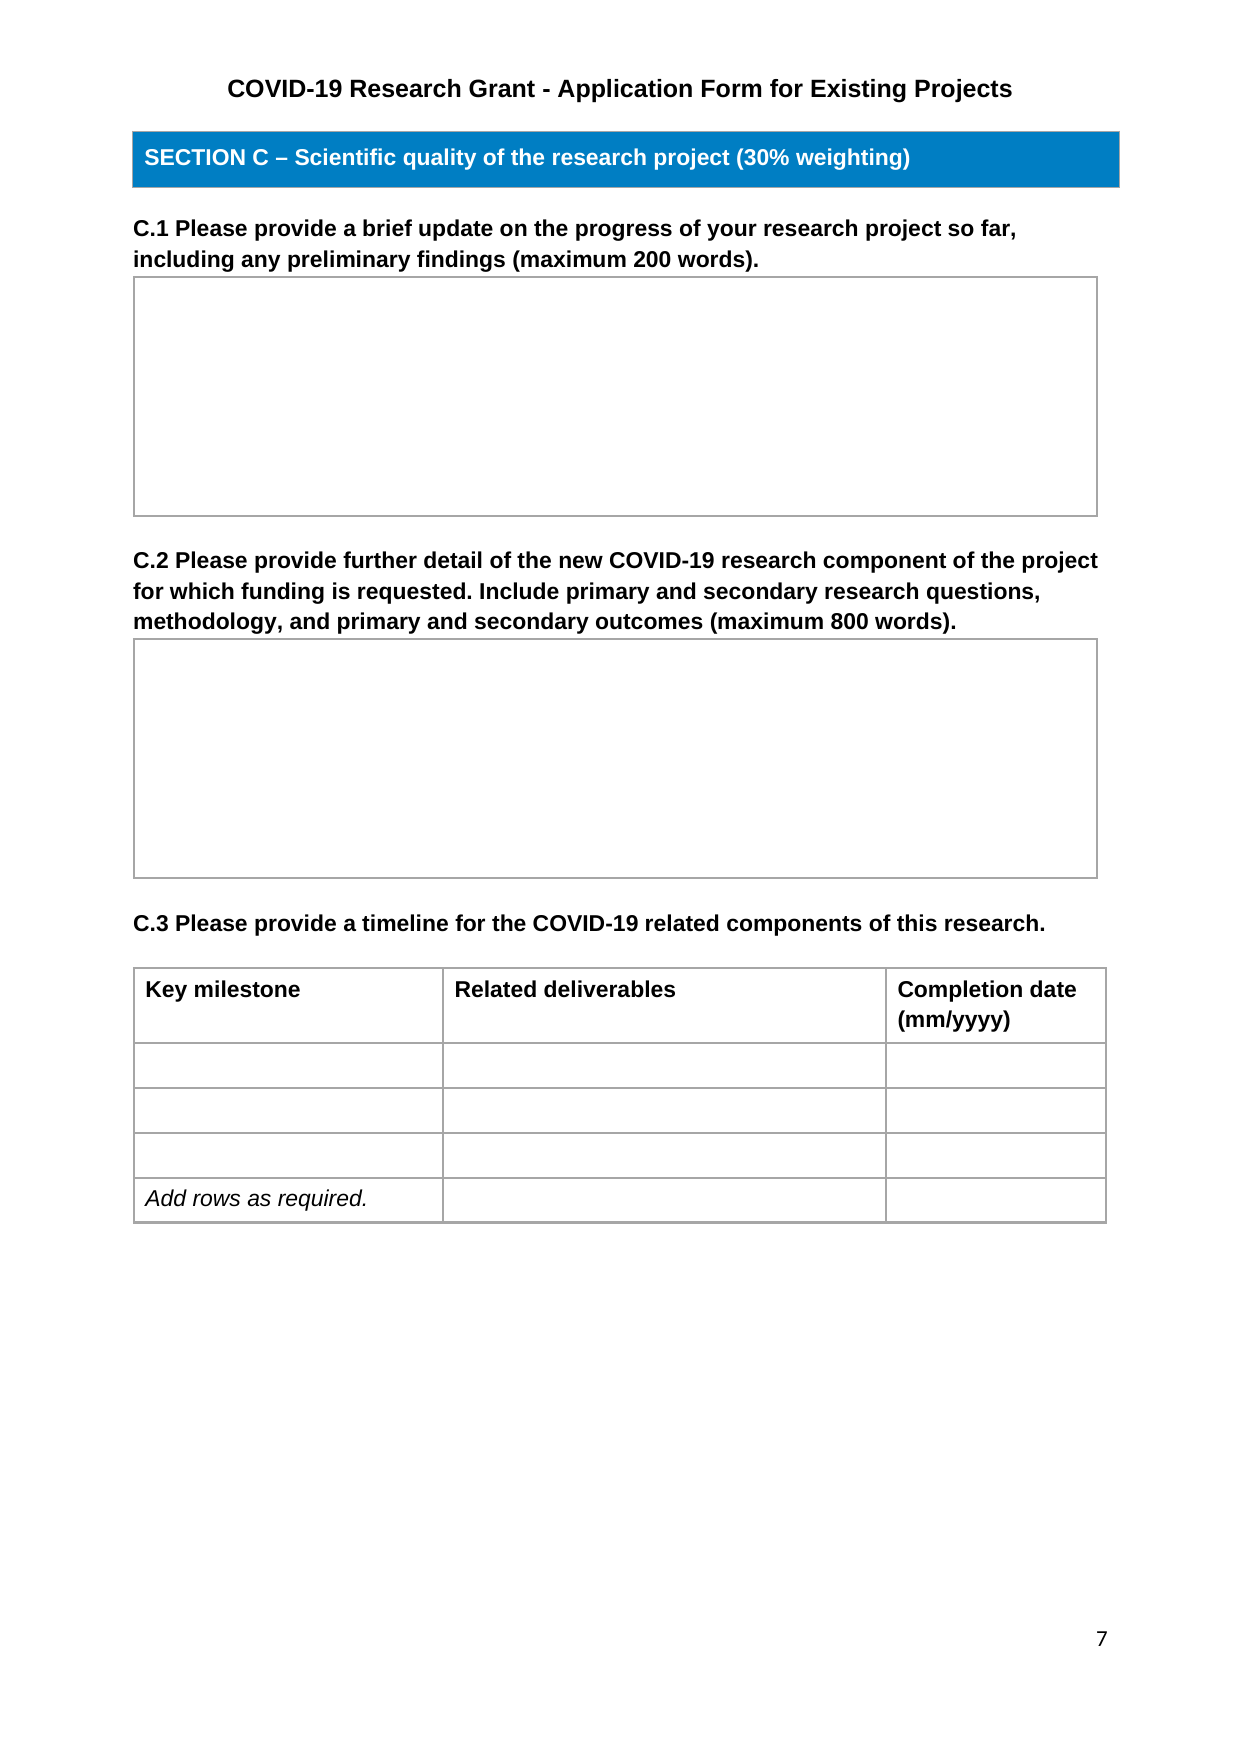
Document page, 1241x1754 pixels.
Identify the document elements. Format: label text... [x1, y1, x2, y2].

table_header Related deliverables [444, 969, 885, 1042]
table_cell [444, 1134, 885, 1177]
table_cell [444, 1044, 885, 1087]
subtitle C.1 Please provide a brief update on the progress of your research project so far, including any preliminary findings (maximum 200 words). [133, 215, 1107, 272]
table_header [135, 640, 1096, 877]
table_cell [135, 1089, 442, 1132]
table_cell [887, 1044, 1105, 1087]
table_cell Add rows as required. [135, 1179, 442, 1221]
table_header Completion date (mm/yyyy) [887, 969, 1105, 1042]
subtitle C.3 Please provide a timeline for the COVID-19 related components of this research. [133, 909, 1107, 936]
table_cell [444, 1089, 885, 1132]
table_header Key milestone [135, 969, 442, 1042]
subtitle C.2 Please provide further detail of the new COVID-19 research component of the project for which funding is requested. Include primary and secondary research questions, methodology, and primary and secondary outcomes (maximum 800 words). [133, 547, 1107, 634]
table_cell [887, 1134, 1105, 1177]
table_cell [444, 1179, 885, 1221]
table_cell [887, 1179, 1105, 1221]
table_cell [887, 1089, 1105, 1132]
table_header SECTION C – Scientific quality of the research project (30% weighting) [133, 132, 1119, 187]
table_cell [135, 1134, 442, 1177]
table_header [135, 278, 1096, 515]
table_cell [135, 1044, 442, 1087]
